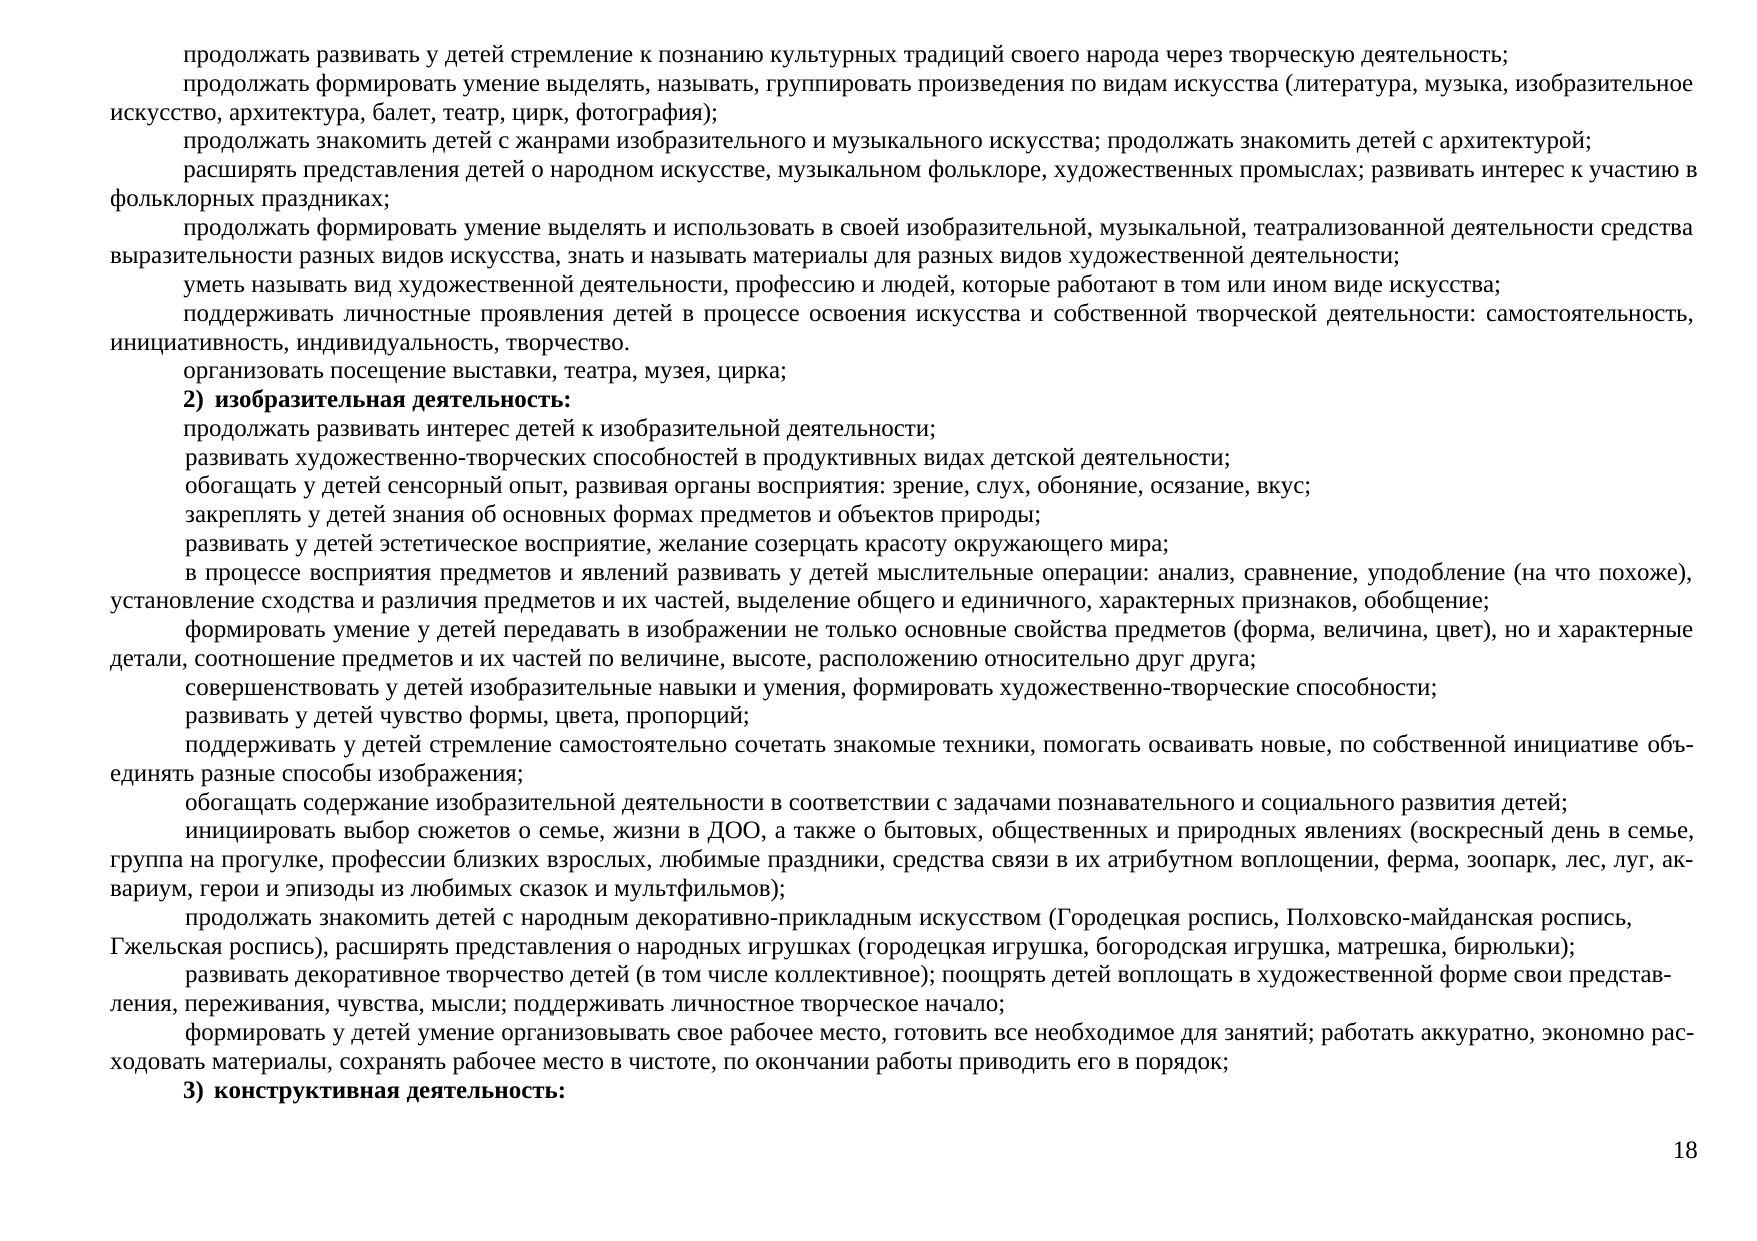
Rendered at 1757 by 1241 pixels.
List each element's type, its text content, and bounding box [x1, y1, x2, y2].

text обогащать содержание изобразительной деятельности в соответствии с задачами познавательного и социального развития детей; инициировать выбор сюжетов о семье, жизни в ДОО, а также о бытовых, общественных и природных явлениях (воскресный день в семье, [185, 787, 1704, 844]
text формировать у детей умение организовывать свое рабочее место, готовить все необходимое для занятий; работать аккуратно, экономно рас- ходовать материалы, сохранять рабочее место в чистоте, по окончании работы приводить его в порядок; [110, 1017, 1742, 1074]
text уметь называть вид художественной деятельности, профессию и людей, которые работают в том или ином виде искусства; [183, 269, 1742, 298]
text развивать декоративное творчество детей (в том числе коллективное); поощрять детей воплощать в художественной форме свои представ- ления, переживания, чувства, мысли; поддерживать личностное творческое начало; [110, 959, 1674, 1017]
text поддерживать у детей стремление самостоятельно сочетать знакомые техники, помогать осваивать новые, по собственной инициативе объ- единять разные способы изображения; [110, 729, 1742, 787]
text продолжать развивать у детей стремление к познанию культурных традиций своего народа через творческую деятельность; [183, 39, 1742, 68]
text формировать умение у детей передавать в изображении не только основные свойства предметов (форма, величина, цвет), но и характерные детали, соотношение предметов и их частей по величине, высоте, расположению относительно друг друга; [110, 614, 1742, 672]
subtitle конструктивная деятельность: [183, 1075, 1742, 1104]
text совершенствовать у детей изобразительные навыки и умения, формировать художественно-творческие способности; развивать у детей чувство формы, цвета, пропорций; [185, 672, 1440, 729]
text продолжать формировать умение выделять и использовать в своей изобразительной, музыкальной, театрализованной деятельности средства выразительности разных видов искусства, знать и называть материалы для разных видов художественной деятельности; [110, 212, 1742, 269]
text продолжать формировать умение выделять, называть, группировать произведения по видам искусства (литература, музыка, изобразительное искусство, архитектура, балет, театр, цирк, фотография); [110, 68, 1742, 125]
text продолжать знакомить детей с народным декоративно-прикладным искусством (Городецкая роспись, Полховско-майданская роспись, Гжельская роспись), расширять представления о народных игрушках (городецкая игрушка, богородская игрушка, матрешка, бирюльки); [110, 902, 1742, 959]
text развивать художественно-творческих способностей в продуктивных видах детской деятельности; обогащать у детей сенсорный опыт, развивая органы восприятия: зрение, слух, обоняние, осязание, вкус; закреплять у детей знания об основных формах предметов и объектов природы; [185, 442, 1334, 528]
text продолжать знакомить детей с жанрами изобразительного и музыкального искусства; продолжать знакомить детей с архитектурой; расширять представления детей о народном искусстве, музыкальном фольклоре, художественных промыслах; развивать интерес к участию в [183, 125, 1704, 183]
text организовать посещение выставки, театра, музея, цирка; [183, 356, 1742, 384]
subtitle изобразительная деятельность: [183, 385, 1742, 413]
text фольклорных праздниках; [110, 183, 1742, 212]
text продолжать развивать интерес детей к изобразительной деятельности; [183, 413, 1742, 442]
text группа на прогулке, профессии близких взрослых, любимые праздники, средства связи в их атрибутном воплощении, ферма, зоопарк, лес, луг, ак- вариум, герои и эпизоды из любимых сказок и мультфильмов); [110, 844, 1742, 902]
text в процессе восприятия предметов и явлений развивать у детей мыслительные операции: анализ, сравнение, уподобление (на что похоже), установление сходства и различия предметов и их частей, выделение общего и единичного, характерных признаков, обобщение; [110, 557, 1742, 614]
text поддерживать личностные проявления детей в процессе освоения искусства и собственной творческой деятельности: самостоятельность, инициативность, индивидуальность, творчество. [110, 298, 1742, 355]
text развивать у детей эстетическое восприятие, желание созерцать красоту окружающего мира; [185, 528, 1742, 557]
